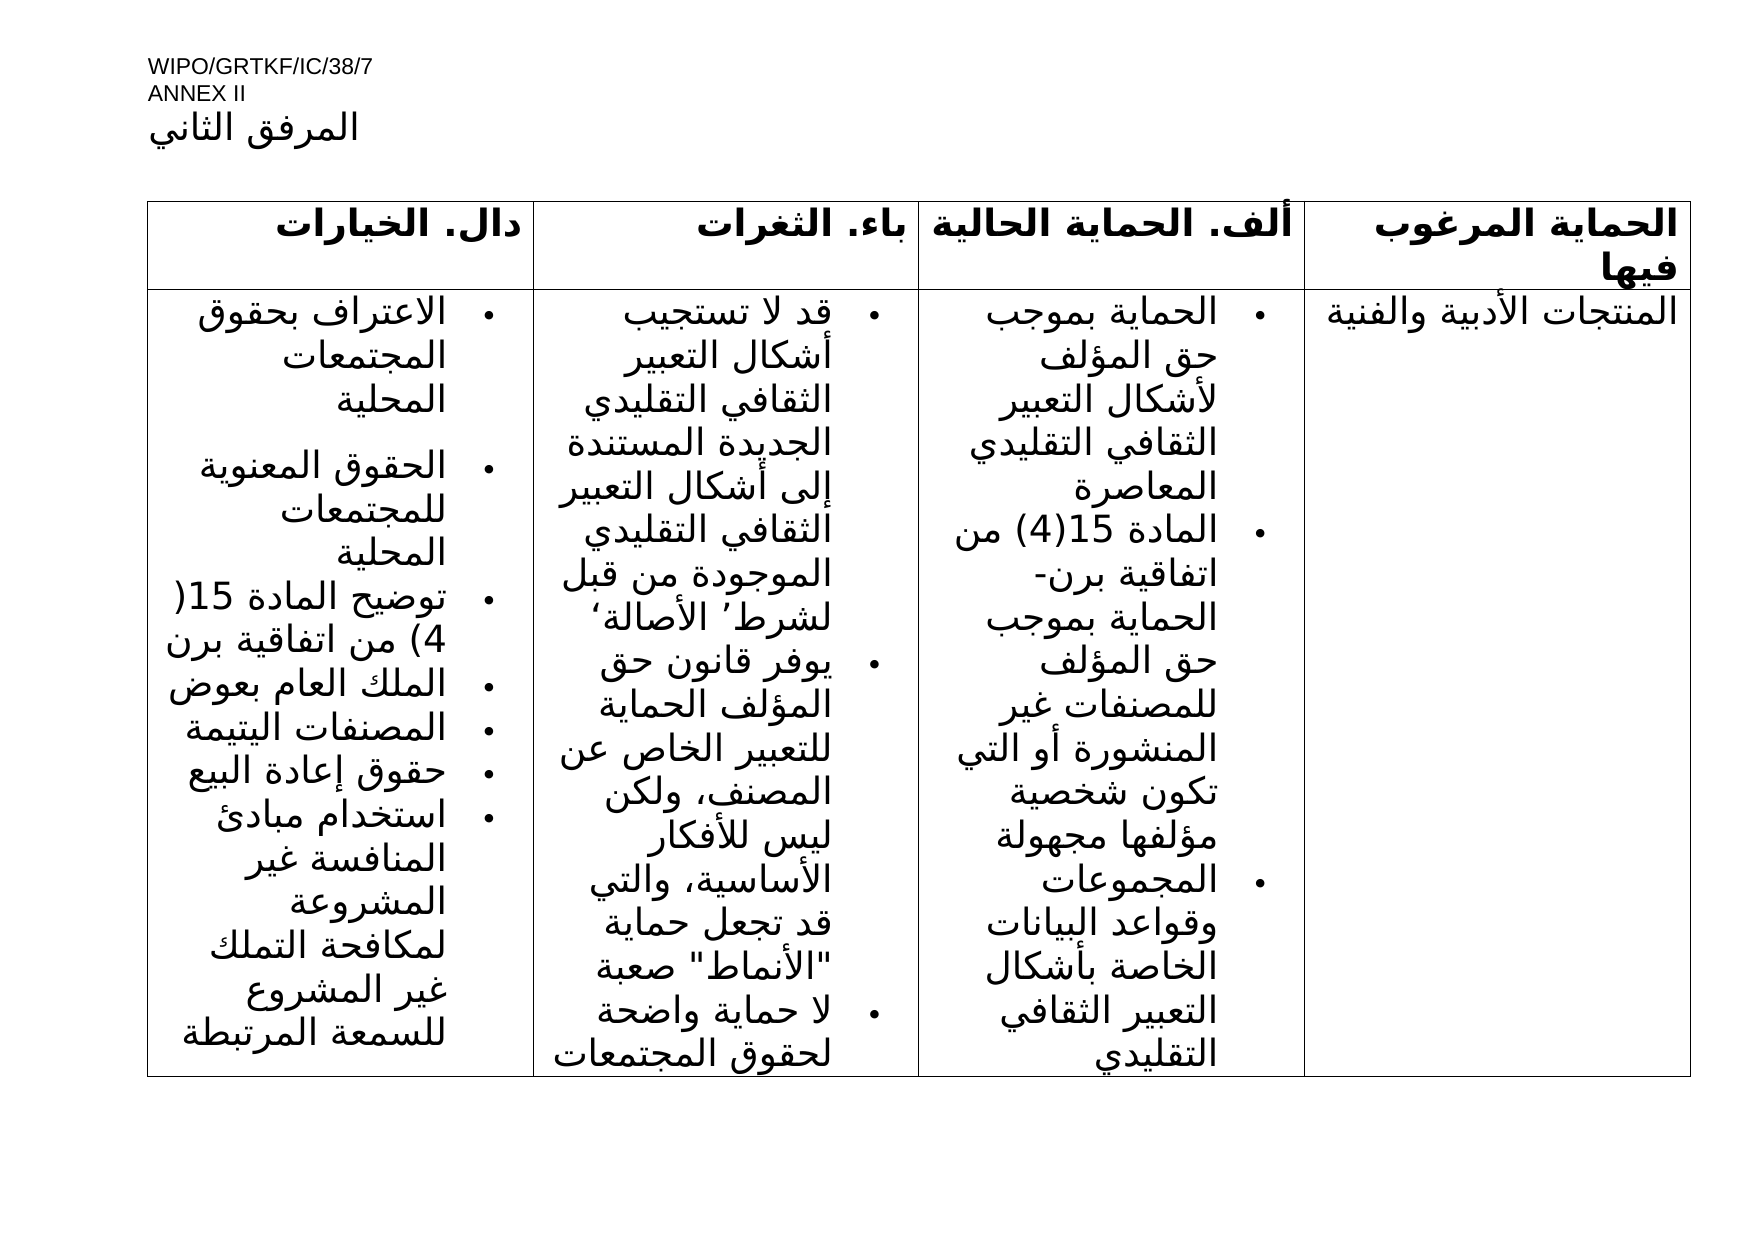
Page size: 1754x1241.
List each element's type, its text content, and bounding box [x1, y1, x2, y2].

table_header دال. الخيارات [148, 202, 533, 289]
table_header الحماية المرغوب فيها [1305, 202, 1690, 289]
table_header باء. الثغرات [534, 202, 918, 289]
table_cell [534, 290, 918, 1076]
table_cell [148, 290, 533, 1076]
table_cell المنتجات الأدبية والفنية [1305, 290, 1690, 1076]
table_header ألف. الحماية الحالية [919, 202, 1304, 289]
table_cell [919, 290, 1304, 1076]
